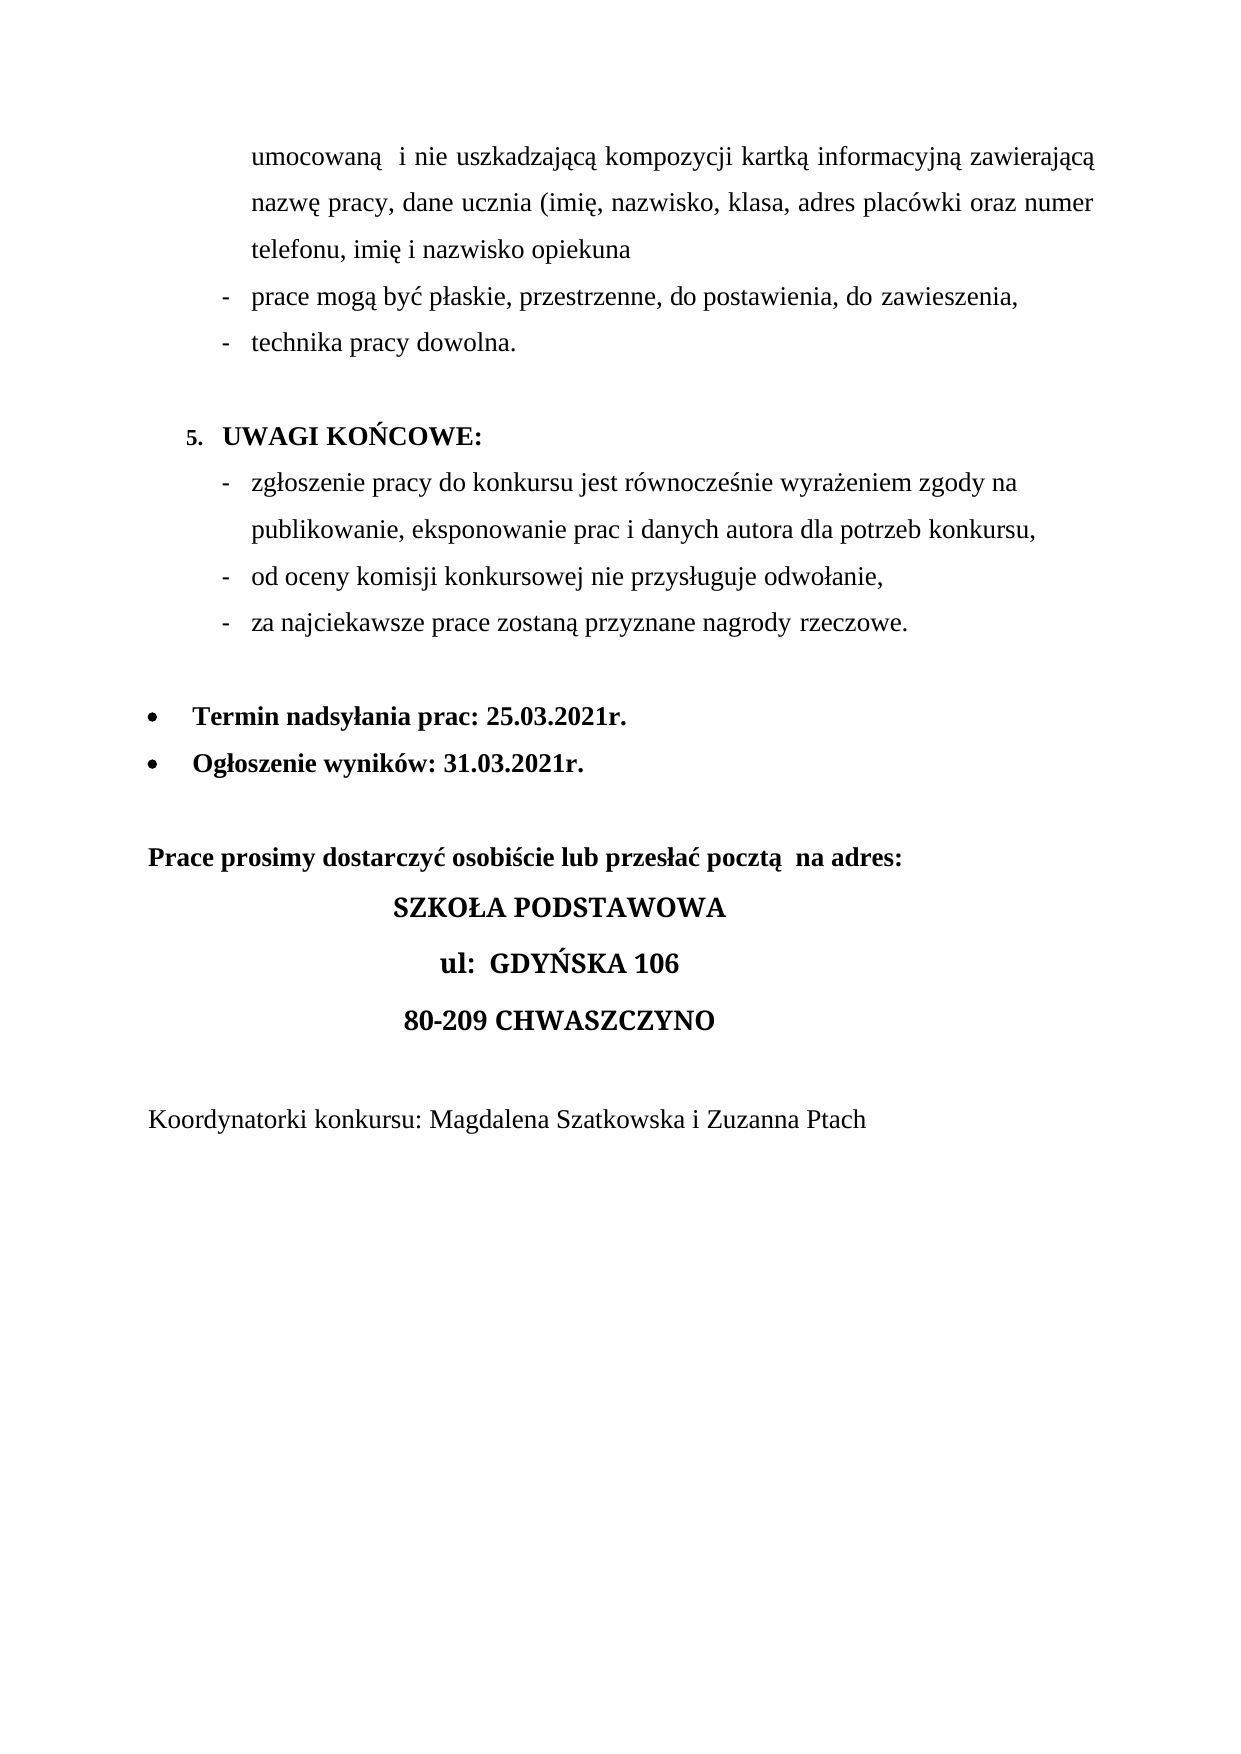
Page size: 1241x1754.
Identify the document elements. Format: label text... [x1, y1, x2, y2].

subtitle UWAGI KOŃCOWE: [186, 419, 1105, 451]
list zgłoszenie pracy do konkursu jest równocześnie wyrażeniem zgody na publikowanie, eksponowanie prac i danych autora dla potrzeb konkursu, [222, 466, 1037, 544]
list za najciekawsze prace zostaną przyznane nagrody rzeczowe. [222, 606, 1105, 637]
list prace mogą być płaskie, przestrzenne, do postawienia, do zawieszenia, [222, 279, 1105, 311]
list Termin nadsyłania prac: 25.03.2021r. [148, 701, 1105, 732]
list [222, 139, 1094, 264]
list Ogłoszenie wyników: 31.03.2021r. [148, 748, 1105, 779]
text ul: GDYŃSKA 106 [148, 945, 971, 982]
text 80-209 CHWASZCZYNO [148, 1001, 971, 1038]
text SZKOŁA PODSTAWOWA [148, 889, 971, 926]
list technika pracy dowolna. [222, 326, 1105, 357]
text Koordynatorki konkursu: Magdalena Szatkowska i Zuzanna Ptach [148, 1103, 1105, 1134]
subtitle Prace prosimy dostarczyć osobiście lub przesłać pocztą na adres: [148, 841, 1105, 872]
list od oceny komisji konkursowej nie przysługuje odwołanie, [222, 559, 1105, 591]
